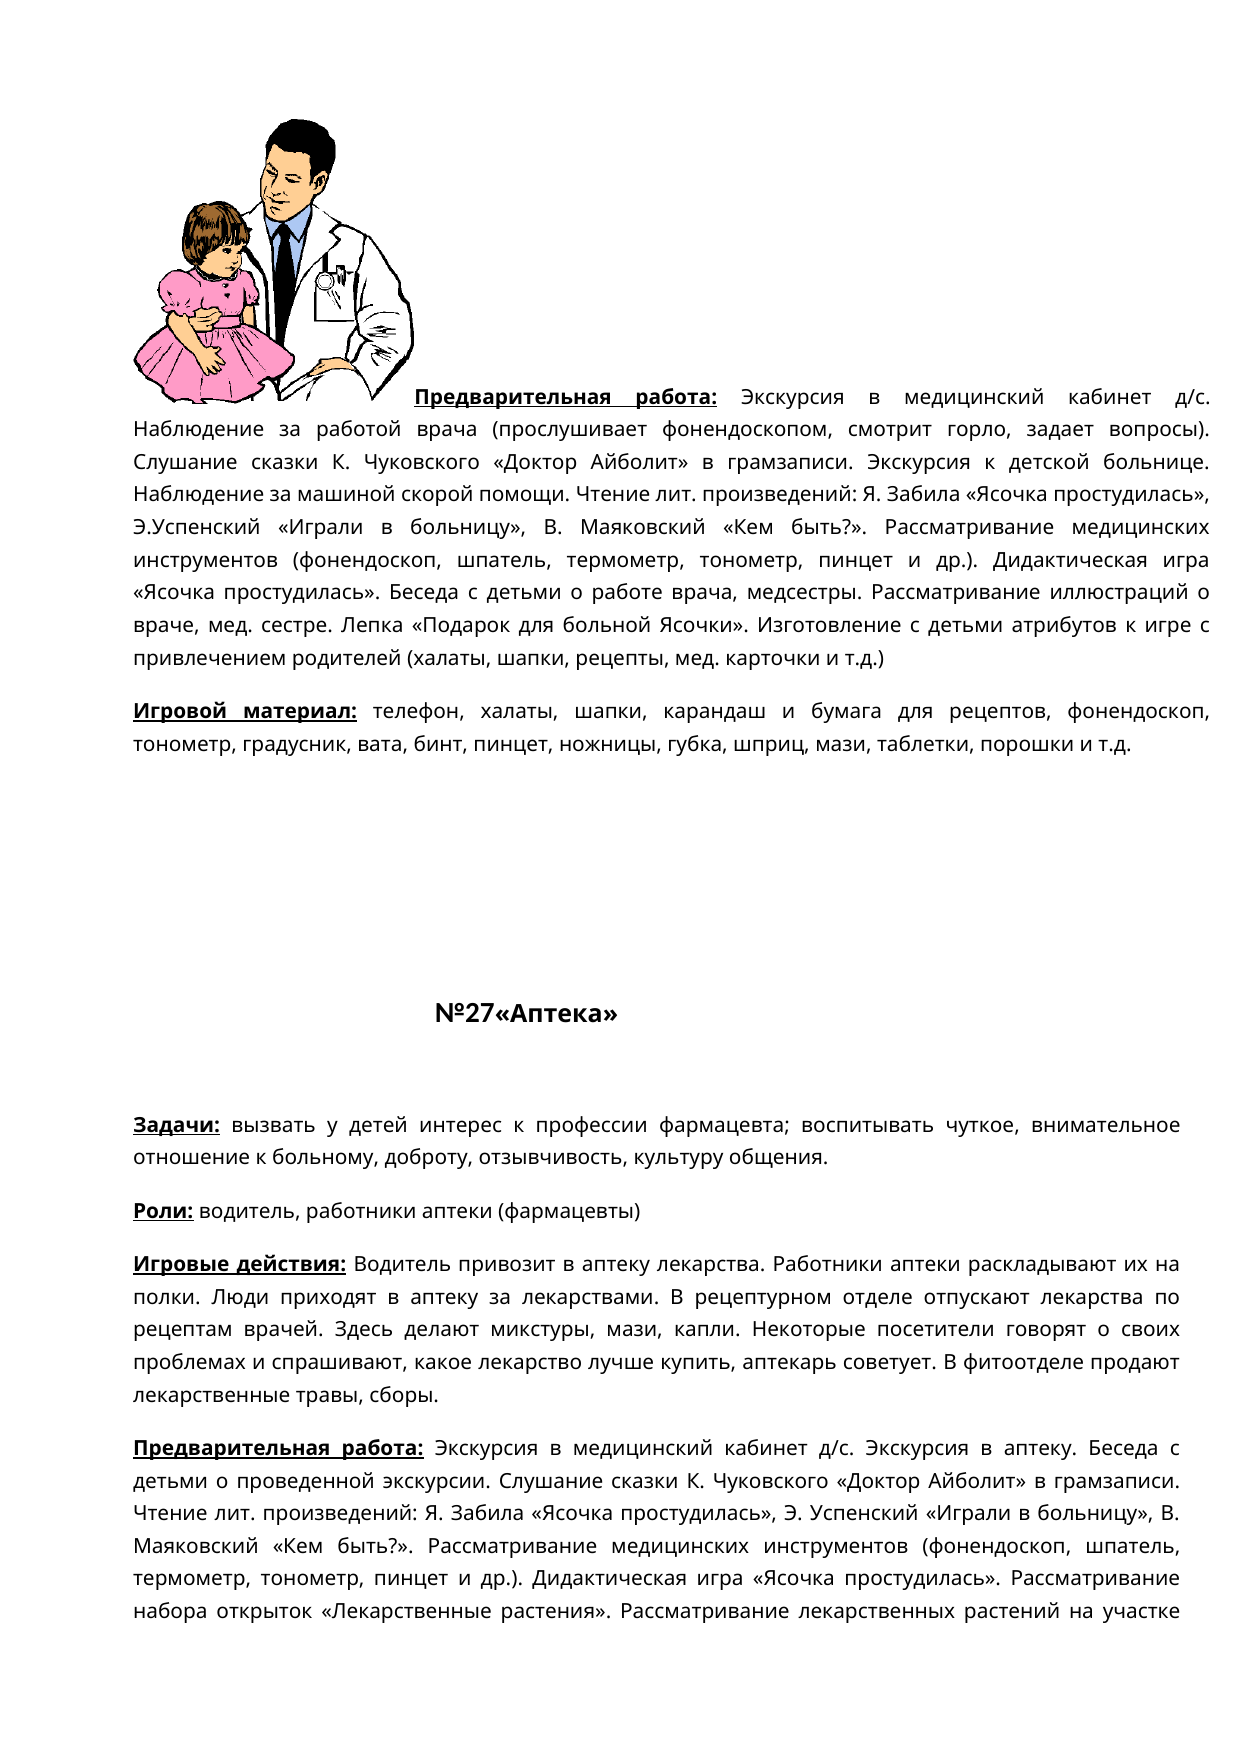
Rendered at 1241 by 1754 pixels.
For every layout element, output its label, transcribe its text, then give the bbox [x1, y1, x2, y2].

text №27«Аптека» [177, 994, 1211, 1030]
text Роли: водитель, работники аптеки (фармацевты) [133, 1196, 1181, 1224]
text Игровые действия: Водитель привозит в аптеку лекарства. Работники аптеки раскладывают их на полки. Люди приходят в аптеку за лекарствами. В рецептурном отделе отпускают лекарства по рецептам врачей. Здесь делают микстуры, мази, капли. Некоторые посетители говорят о своих проблемах и спрашивают, какое лекарство лучше купить, аптекарь советует. В фитоотделе продают лекарственные травы, сборы. [133, 1249, 1181, 1408]
picture [132, 118, 414, 404]
text Задачи: вызвать у детей интерес к профессии фармацевта; воспитывать чуткое, внимательное отношение к больному, доброту, отзывчивость, культуру общения. [133, 1110, 1181, 1171]
text Предварительная работа: Экскурсия в медицинский кабинет д/с. Наблюдение за работой врача (прослушивает фонендоскопом, смотрит горло, задает вопросы). Слушание сказки К. Чуковского «Доктор Айболит» в грамзаписи. Экскурсия к детской больнице. Наблюдение за машиной скорой помощи. Чтение лит. произведений: Я. Забила «Ясочка простудилась», Э.Успенский «Играли в больницу», В. Маяковский «Кем быть?». Рассматривание медицинских инструментов (фонендоскоп, шпатель, термометр, тонометр, пинцет и др.). Дидактическая игра «Ясочка простудилась». Беседа с детьми о работе врача, медсестры. Рассматривание иллюстраций о враче, мед. сестре. Лепка «Подарок для больной Ясочки». Изготовление с детьми атрибутов к игре с привлечением родителей (халаты, шапки, рецепты, мед. карточки и т.д.) [133, 118, 1211, 671]
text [133, 1433, 1181, 1624]
text Игровой материал: телефон, халаты, шапки, карандаш и бумага для рецептов, фонендоскоп, тонометр, градусник, вата, бинт, пинцет, ножницы, губка, шприц, мази, таблетки, порошки и т.д. [133, 696, 1211, 757]
